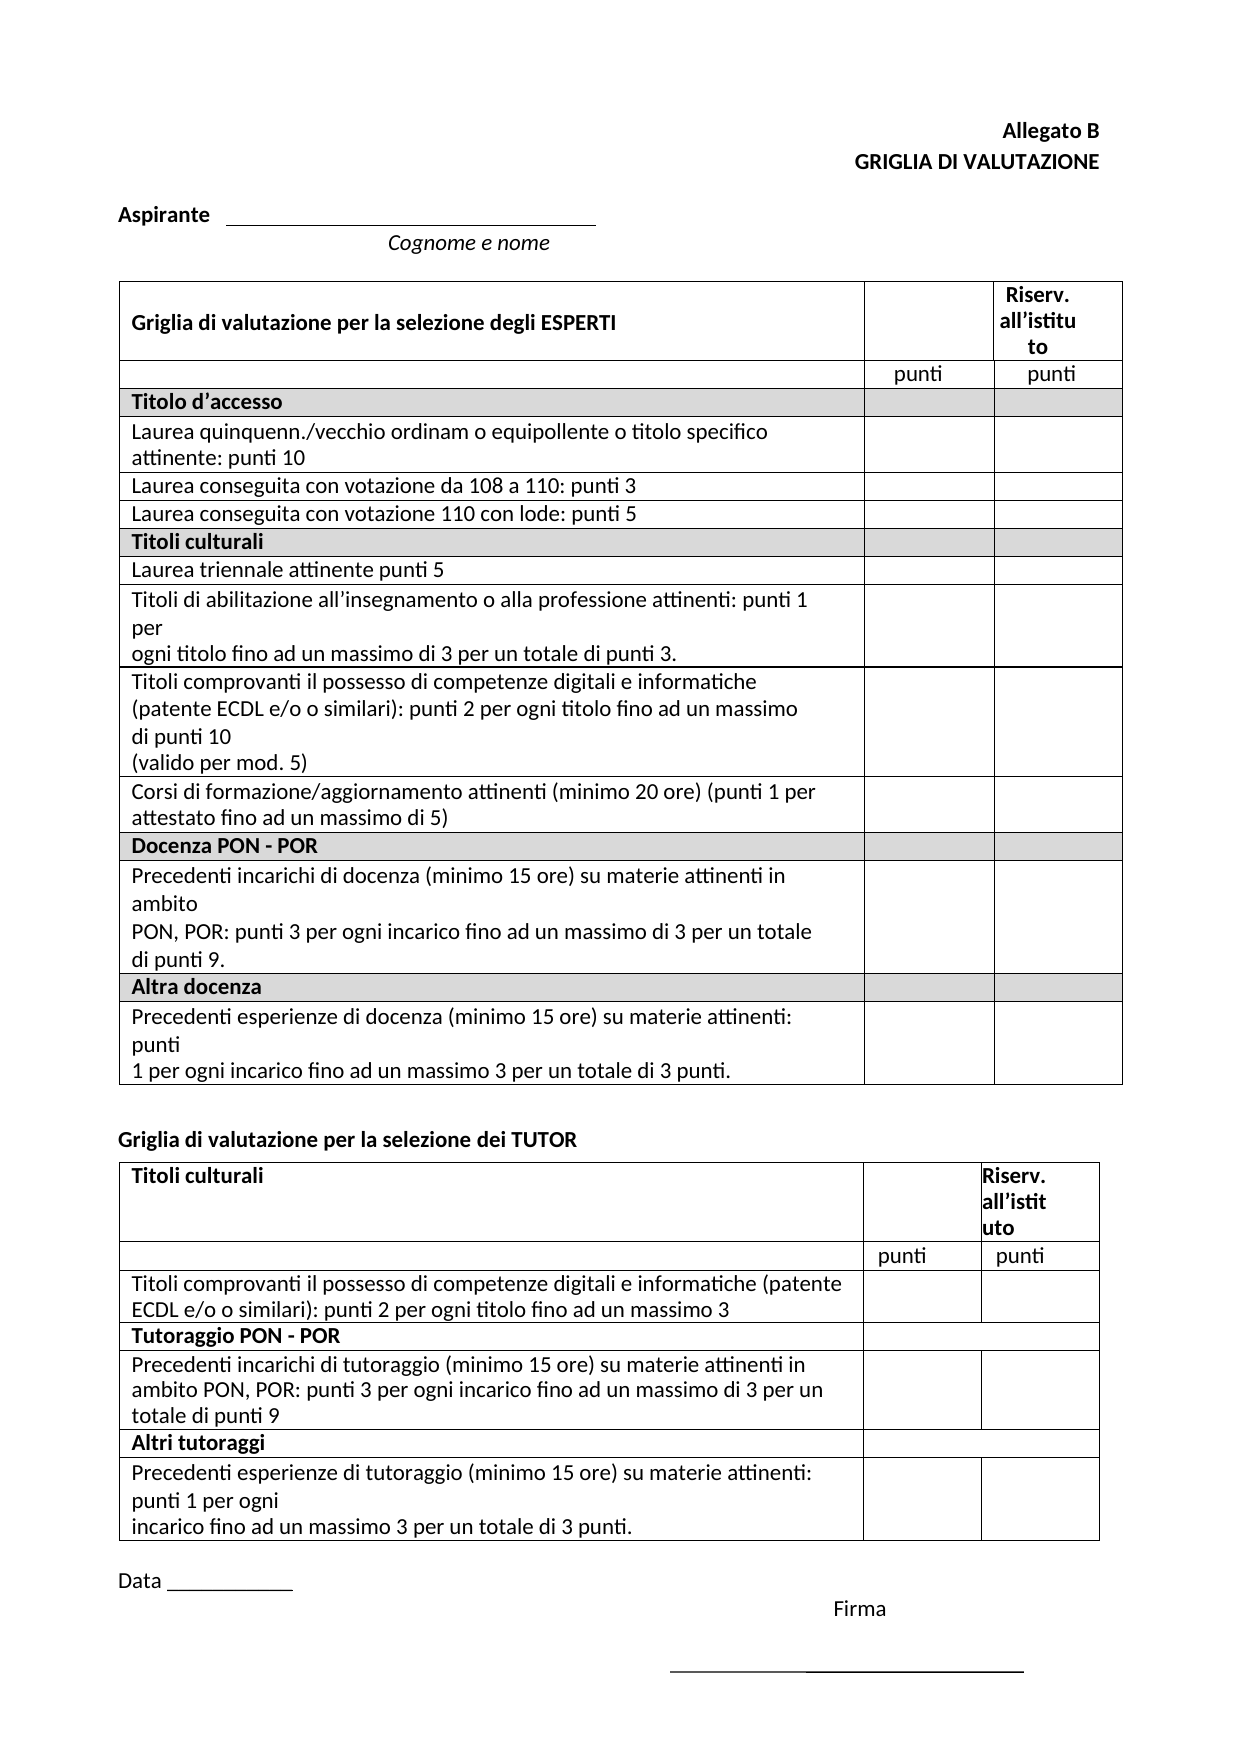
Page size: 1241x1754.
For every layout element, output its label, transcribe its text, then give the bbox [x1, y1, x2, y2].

text Griglia di valutazione per la selezione dei TUTOR [118, 1125, 1142, 1153]
table_cell [864, 1271, 981, 1322]
table_cell [865, 529, 994, 556]
table_header Riserv. all’istituto [982, 1163, 1099, 1241]
table_cell [995, 668, 1122, 776]
text Cognome e nome [388, 228, 1099, 257]
table_header [864, 1163, 981, 1241]
table_cell [865, 1002, 994, 1083]
table_cell Precedenti esperienze di docenza (minimo 15 ore) su materie attinenti: punti 1 per ogni incarico fino ad un massimo 3 per un totale di 3 punti. [120, 1002, 864, 1083]
table_cell [865, 668, 994, 776]
table_cell Laurea conseguita con votazione 110 con lode: punti 5 [120, 501, 864, 528]
table_cell [865, 833, 994, 860]
table_cell Laurea conseguita con votazione da 108 a 110: punti 3 [120, 473, 864, 500]
table_header Griglia di valutazione per la selezione degli ESPERTI [120, 282, 864, 360]
table_cell [865, 389, 994, 416]
table_cell Docenza PON - POR [120, 833, 864, 860]
table_cell Titoli comprovanti il possesso di competenze digitali e informatiche (patente ECDL e/o o similari): punti 2 per ogni titolo fino ad un massimo di punti 10 (valido per mod. 5) [120, 668, 864, 776]
table_cell [995, 1002, 1122, 1083]
text GRIGLIA DI VALUTAZIONE [96, 147, 1099, 175]
table_cell [865, 861, 994, 973]
table_cell [995, 833, 1122, 860]
table_header Riserv. all’istituto [994, 282, 1122, 360]
table_cell [865, 777, 994, 832]
table_cell Titoli culturali [120, 529, 864, 556]
table_cell [995, 557, 1122, 584]
table_cell [865, 974, 994, 1001]
table_cell Laurea triennale attinente punti 5 [120, 557, 864, 584]
table_cell [864, 1323, 1099, 1350]
table_cell [995, 529, 1122, 556]
table_cell [995, 417, 1122, 472]
text Firma [118, 1594, 1099, 1622]
table_cell Titolo d’accesso [120, 389, 864, 416]
table_cell punti [865, 361, 994, 388]
table_cell [995, 585, 1122, 666]
table_cell punti [982, 1242, 1099, 1269]
table_cell Titoli comprovanti il possesso di competenze digitali e informatiche (patente ECDL e/o o similari): punti 2 per ogni titolo fino ad un massimo 3 [120, 1271, 863, 1322]
table_header [865, 282, 993, 360]
table_cell Corsi di formazione/aggiornamento attinenti (minimo 20 ore) (punti 1 per attestato fino ad un massimo di 5) [120, 777, 864, 832]
text Data ___________ [118, 1566, 1099, 1594]
table_header Titoli culturali [120, 1163, 863, 1241]
table_cell punti [995, 361, 1122, 388]
table_cell [995, 389, 1122, 416]
text Aspirante [118, 201, 1099, 228]
table_cell [865, 473, 994, 500]
table_cell Precedenti esperienze di tutoraggio (minimo 15 ore) su materie attinenti: punti 1 per ogni incarico fino ad un massimo 3 per un totale di 3 punti. [120, 1458, 863, 1540]
table_cell [995, 974, 1122, 1001]
table_cell Precedenti incarichi di tutoraggio (minimo 15 ore) su materie attinenti in ambito PON, POR: punti 3 per ogni incarico fino ad un massimo di 3 per un totale di punti 9 [120, 1351, 863, 1429]
table_cell Altri tutoraggi [120, 1430, 863, 1457]
table_cell [982, 1271, 1099, 1322]
table_cell [995, 473, 1122, 500]
table_cell Tutoraggio PON - POR [120, 1323, 863, 1350]
table_cell [865, 585, 994, 666]
table_cell [995, 777, 1122, 832]
table_cell [865, 557, 994, 584]
table_cell [864, 1351, 981, 1429]
table_cell [865, 417, 994, 472]
table_cell [982, 1458, 1099, 1540]
table_cell [864, 1430, 1099, 1457]
table_cell Precedenti incarichi di docenza (minimo 15 ore) su materie attinenti in ambito PON, POR: punti 3 per ogni incarico fino ad un massimo di 3 per un totale di punti 9. [120, 861, 864, 973]
table_cell [865, 501, 994, 528]
table_cell [864, 1458, 981, 1540]
table_cell Laurea quinquenn./vecchio ordinam o equipollente o titolo specifico attinente: punti 10 [120, 417, 864, 472]
table_cell [120, 361, 864, 388]
table_cell punti [864, 1242, 981, 1269]
text Allegato B [96, 116, 1099, 144]
table_cell [995, 501, 1122, 528]
table_cell Altra docenza [120, 974, 864, 1001]
table_cell [995, 861, 1122, 973]
table_cell Titoli di abilitazione all’insegnamento o alla professione attinenti: punti 1 per ogni titolo fino ad un massimo di 3 per un totale di punti 3. [120, 585, 864, 666]
table_cell [982, 1351, 1099, 1429]
table_cell [120, 1242, 863, 1269]
